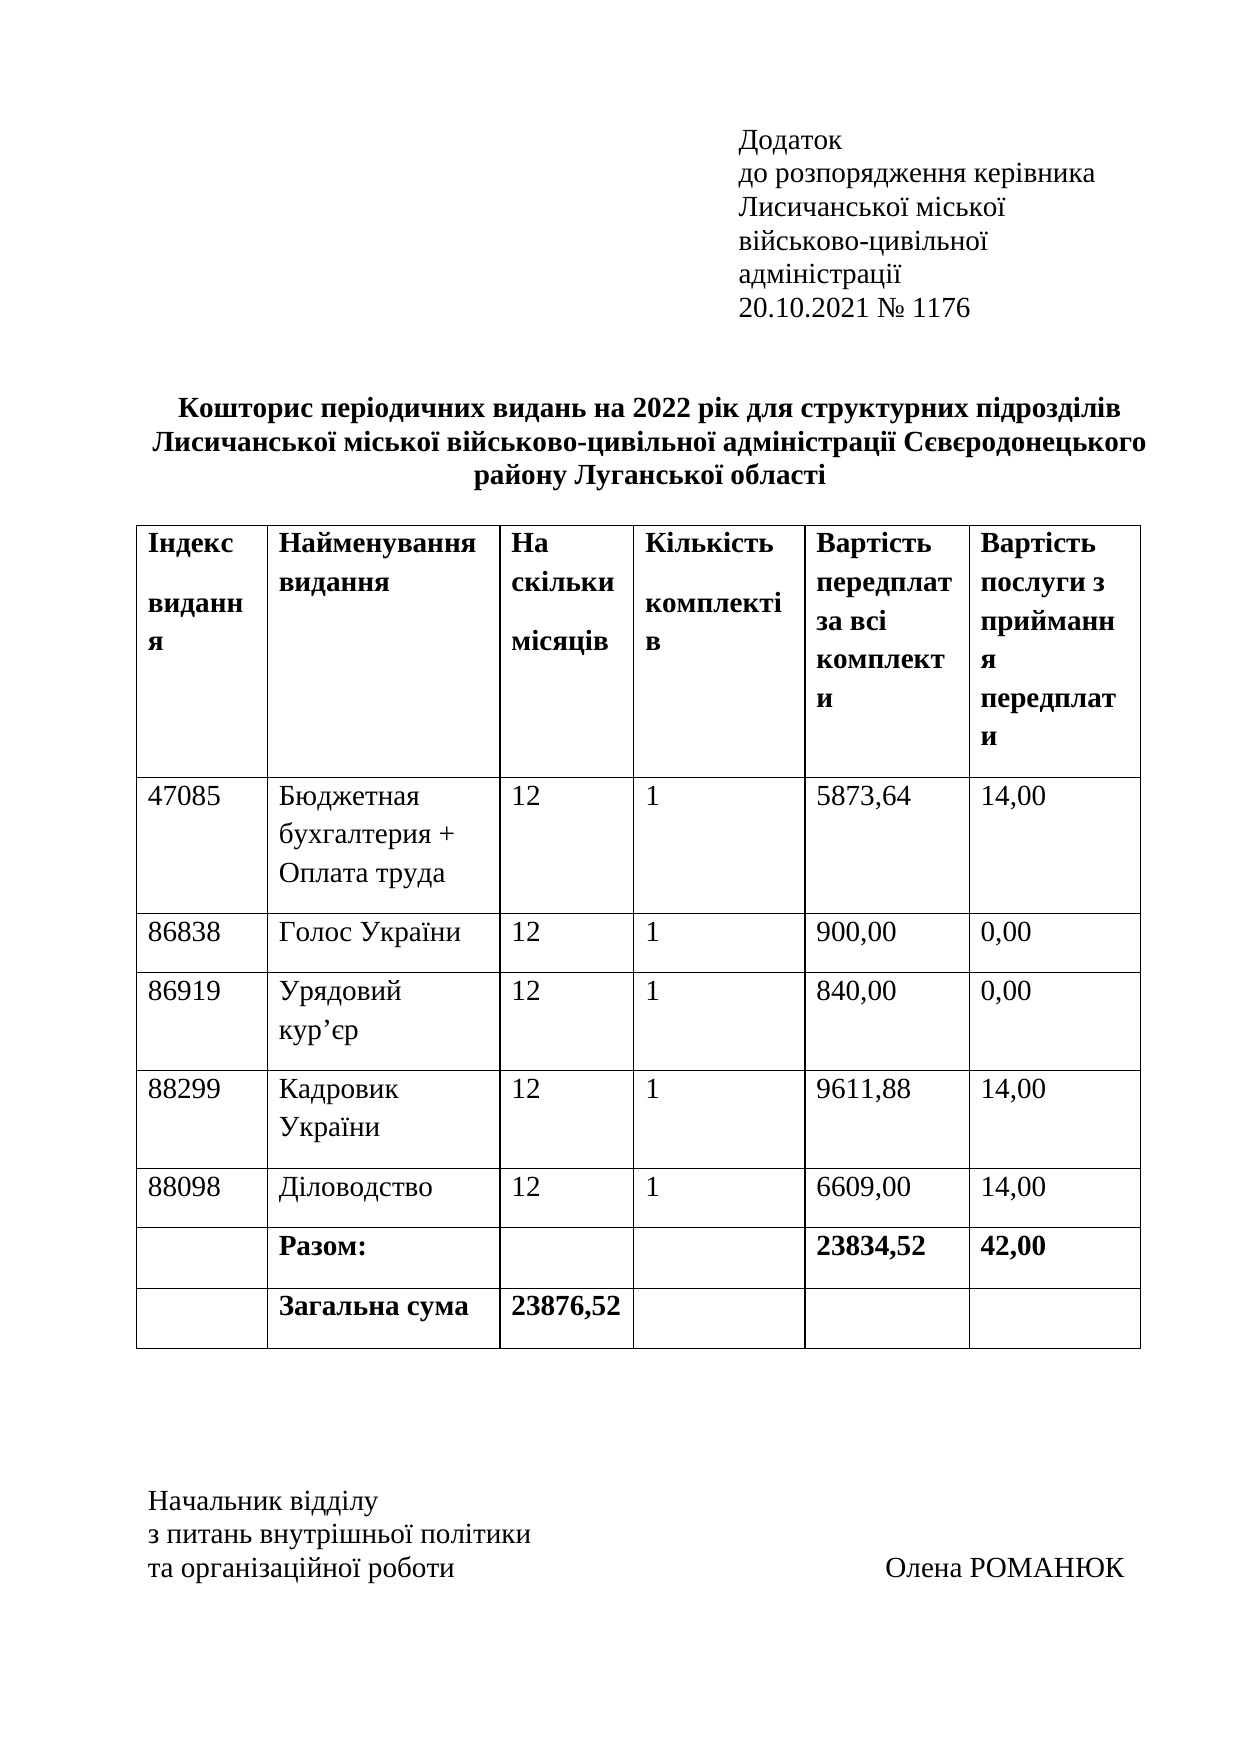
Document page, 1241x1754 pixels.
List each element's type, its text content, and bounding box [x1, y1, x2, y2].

table_header Вартість передплат за всі комплекти [806, 526, 969, 777]
text Лисичанської міської військово-цивільної адміністрації [738, 189, 1140, 290]
text Начальник відділу [148, 1483, 1152, 1517]
table_cell 6609,00 [806, 1169, 969, 1227]
table_cell [137, 1228, 267, 1287]
table_cell 1 [634, 778, 804, 913]
text з питань внутрішньої політики [148, 1517, 1152, 1550]
table_cell Бюджетная бухгалтерия + Оплата труда [268, 778, 499, 913]
table_cell 1 [634, 1071, 804, 1168]
table_cell 86838 [137, 914, 267, 972]
table_cell 23876,52 [501, 1289, 633, 1348]
table_cell [634, 1228, 804, 1287]
table_cell 47085 [137, 778, 267, 913]
table_cell 88299 [137, 1071, 267, 1168]
table_header Індекс видання [137, 526, 267, 777]
table_cell 9611,88 [806, 1071, 969, 1168]
table_cell Голос України [268, 914, 499, 972]
table_cell [634, 1289, 804, 1348]
table_cell 14,00 [970, 1071, 1140, 1168]
table_cell 12 [501, 973, 633, 1070]
text до розпорядження керівника [738, 156, 1140, 189]
table_header На скільки місяців [501, 526, 633, 777]
table_cell 14,00 [970, 778, 1140, 913]
text Додаток [738, 122, 1140, 156]
text Кошторис періодичних видань на 2022 рік для структурних підрозділів Лисичанської міської військово-цивільної адміністрації Сєвєродонецького району Луганської області [148, 390, 1152, 491]
table_cell 900,00 [806, 914, 969, 972]
table_cell 12 [501, 1071, 633, 1168]
table_header Кількість комплектів [634, 526, 804, 777]
table_cell Урядовий кур’єр [268, 973, 499, 1070]
table_header Вартість послуги з приймання передплати [970, 526, 1140, 777]
table_cell 0,00 [970, 973, 1140, 1070]
table_cell [501, 1228, 633, 1287]
table_cell 12 [501, 778, 633, 913]
table_cell 88098 [137, 1169, 267, 1227]
table_cell Кадровик України [268, 1071, 499, 1168]
table_cell [137, 1289, 267, 1348]
table_cell 1 [634, 1169, 804, 1227]
table_cell 12 [501, 914, 633, 972]
table_cell [806, 1289, 969, 1348]
text та організаційної роботи Олена РОМАНЮК [148, 1550, 1152, 1584]
table_cell Загальна сума [268, 1289, 499, 1348]
table_cell [970, 1289, 1140, 1348]
table_cell 840,00 [806, 973, 969, 1070]
table_cell 14,00 [970, 1169, 1140, 1227]
table_cell 23834,52 [806, 1228, 969, 1287]
table_cell Діловодство [268, 1169, 499, 1227]
table_cell 86919 [137, 973, 267, 1070]
table_cell 42,00 [970, 1228, 1140, 1287]
table_cell Разом: [268, 1228, 499, 1287]
table_cell 12 [501, 1169, 633, 1227]
table_header Найменування видання [268, 526, 499, 777]
table_cell 1 [634, 914, 804, 972]
table_cell 0,00 [970, 914, 1140, 972]
table_cell 1 [634, 973, 804, 1070]
text 20.10.2021 № 1176 [738, 290, 1140, 323]
table_cell 5873,64 [806, 778, 969, 913]
